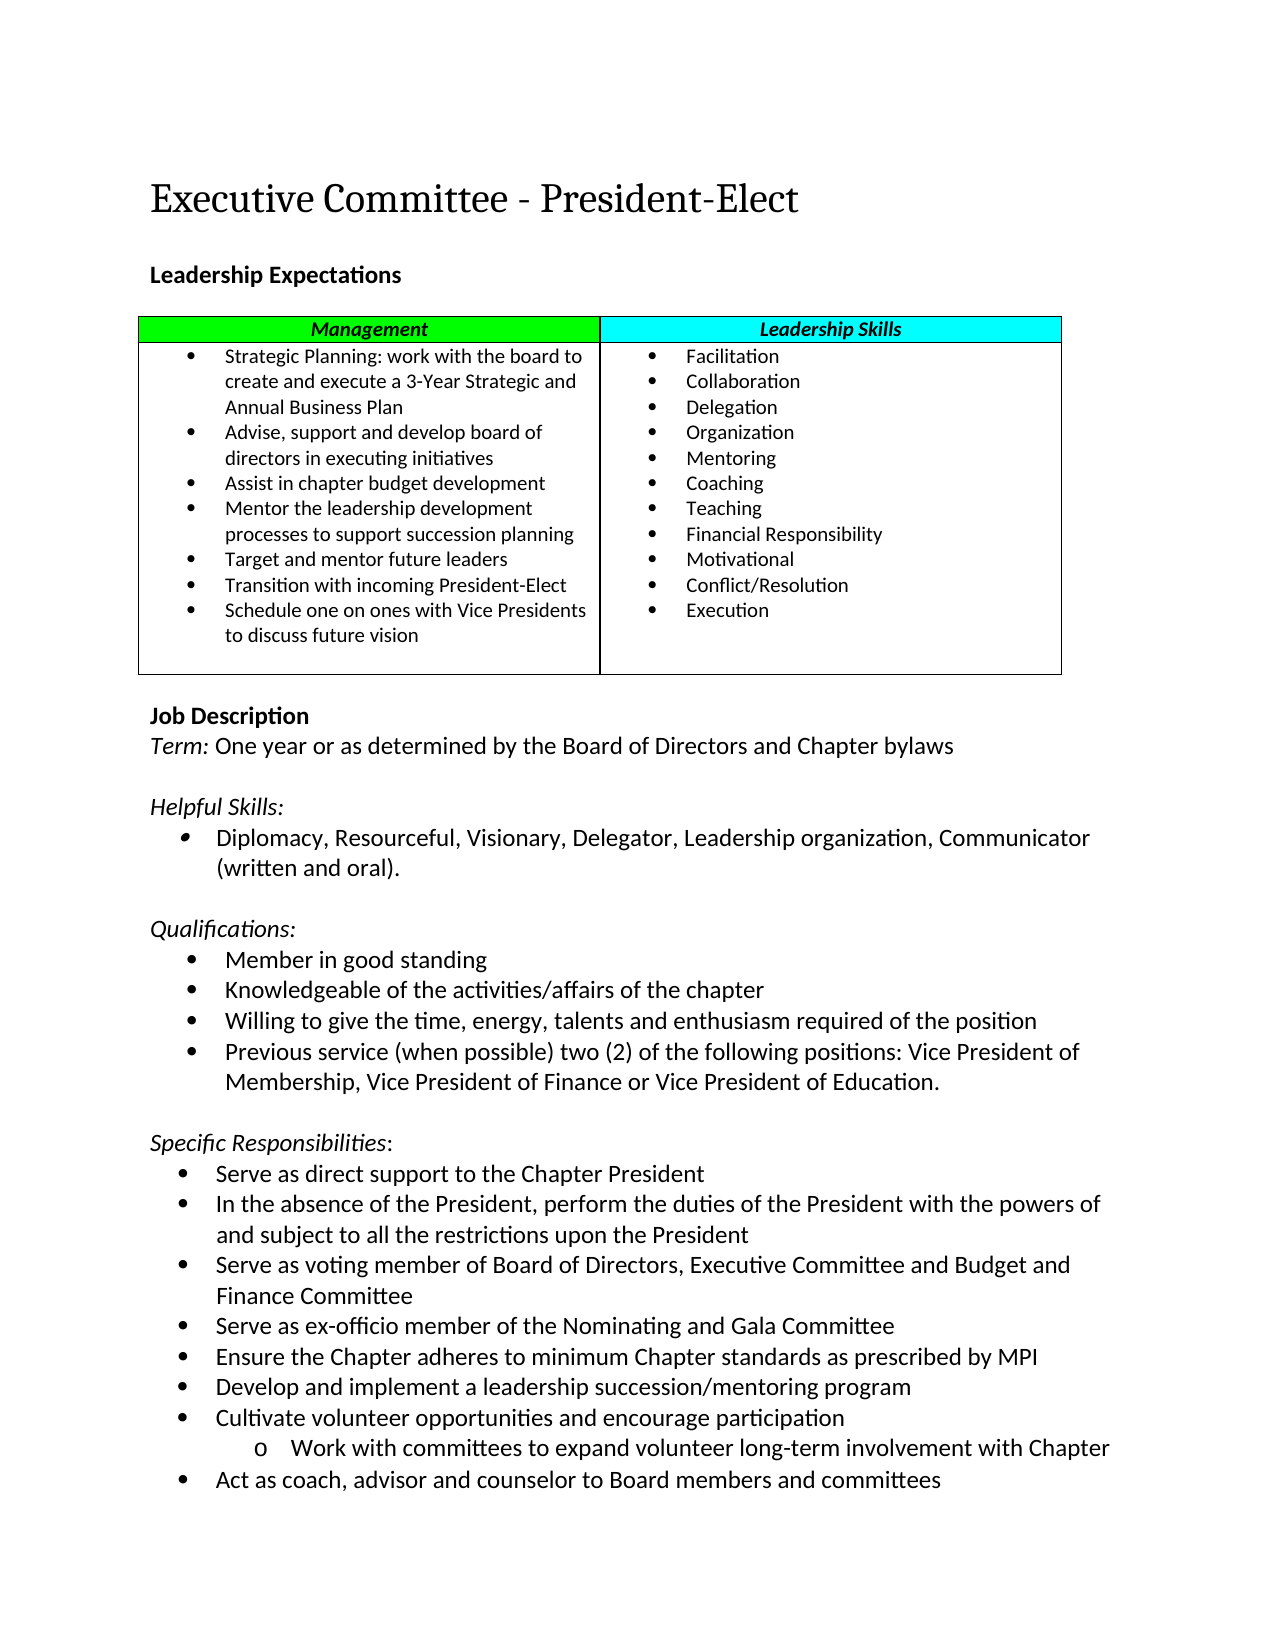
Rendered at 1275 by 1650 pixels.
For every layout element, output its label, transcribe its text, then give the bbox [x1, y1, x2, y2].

table_header Management [139, 317, 599, 342]
text Helpful Skills: [150, 792, 1125, 822]
list Serve as ex-officio member of the Nominating and Gala Committee [178, 1310, 1116, 1341]
list Willing to give the time, energy, talents and enthusiasm required of the position [187, 1005, 1125, 1036]
subtitle Executive Committee - President-Elect [150, 175, 1125, 223]
text Job Description [150, 700, 1125, 731]
table_cell Strategic Planning: work with the board to create and execute a 3-Year Strategic and Annual Business Plan Advise, support and develop board of directors in executing initiatives Assist in chapter budget development Mentor the leadership development processes to support succession planning Target and mentor future leaders Transition with incoming President-Elect Schedule one on ones with Vice Presidents to discuss future vision [139, 343, 599, 673]
list Diplomacy, Resourceful, Visionary, Delegator, Leadership organization, Communicator (written and oral). [178, 822, 1116, 883]
list Cultivate volunteer opportunities and encourage participation [178, 1402, 1116, 1432]
text Term: One year or as determined by the Board of Directors and Chapter bylaws [150, 731, 1125, 761]
list Serve as direct support to the Chapter President [178, 1158, 1116, 1188]
list Serve as voting member of Board of Directors, Executive Committee and Budget and Finance Committee [178, 1249, 1116, 1310]
table_header Leadership Skills [601, 317, 1061, 342]
list Previous service (when possible) two (2) of the following positions: Vice President of Membership, Vice President of Finance or Vice President of Education. [187, 1036, 1125, 1097]
list Knowledgeable of the activities/affairs of the chapter [187, 975, 1125, 1005]
list Develop and implement a leadership succession/mentoring program [178, 1371, 1116, 1402]
text Leadership Expectations [150, 260, 1125, 290]
list Work with committees to expand volunteer long-term involvement with Chapter [253, 1432, 1116, 1464]
list In the absence of the President, perform the duties of the President with the powers of and subject to all the restrictions upon the President [178, 1188, 1116, 1249]
list Act as coach, advisor and counselor to Board members and committees [178, 1464, 1116, 1495]
text Qualifications: [150, 914, 1125, 944]
table_cell Facilitation Collaboration Delegation Organization Mentoring Coaching Teaching Financial Responsibility Motivational Conflict/Resolution Execution [601, 343, 1061, 673]
list Member in good standing [187, 944, 1125, 975]
list Ensure the Chapter adheres to minimum Chapter standards as prescribed by MPI [178, 1341, 1116, 1371]
text Specific Responsibilities: [150, 1127, 1125, 1158]
